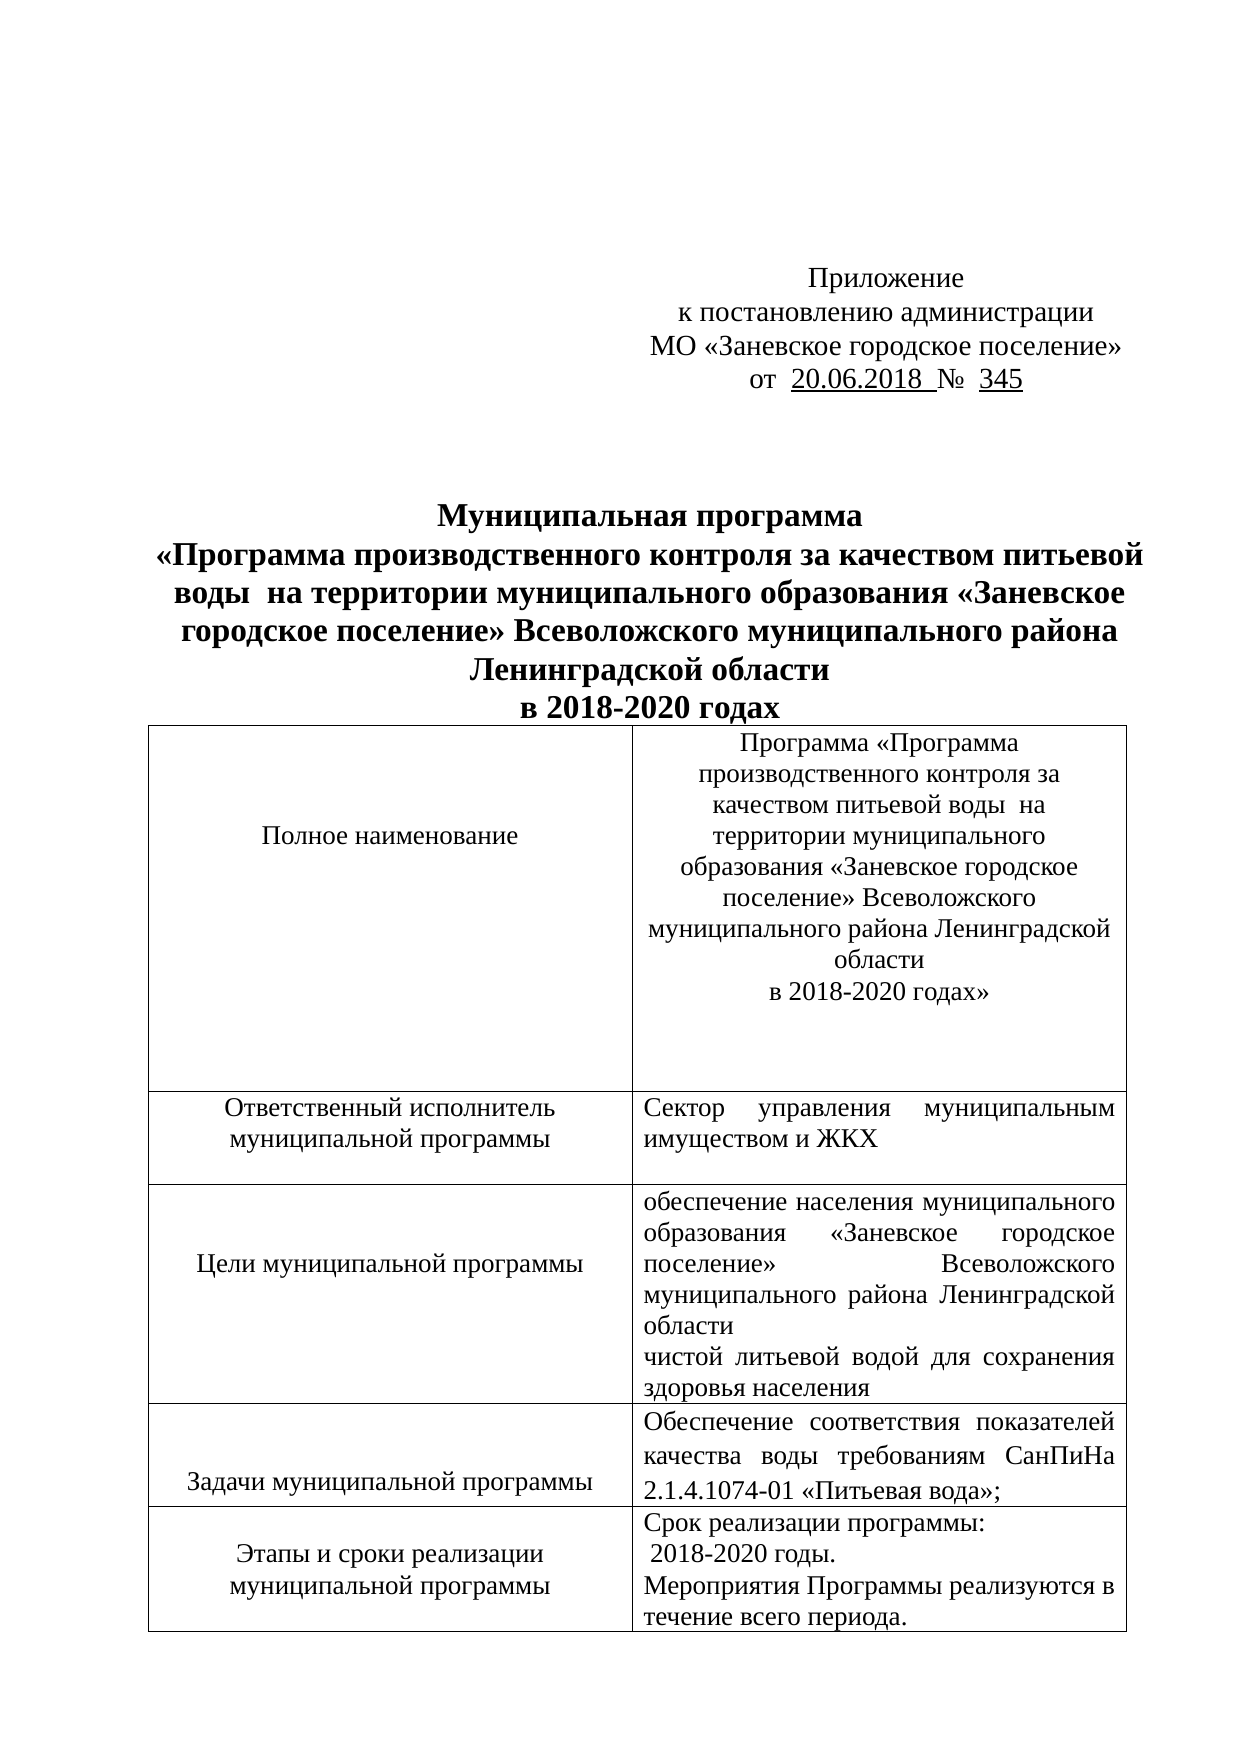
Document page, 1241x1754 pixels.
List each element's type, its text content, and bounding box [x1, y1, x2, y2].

text к постановлению администрации [620, 294, 1152, 328]
table_cell обеспечение населения муниципального образования «Заневское городское поселение» Всеволожского муниципального района Ленинградской области чистой литьевой водой для сохранения здоровья населения [633, 1185, 1126, 1403]
table_cell Цели муниципальной программы [149, 1185, 632, 1403]
table_cell Срок реализации программы: 2018-2020 годы. Мероприятия Программы реализуются в течение всего периода. [633, 1507, 1126, 1631]
table_header Программа «Программа производственного контроля за качеством питьевой воды на территории муниципального образования «Заневское городское поселение» Всеволожского муниципального района Ленинградской области в 2018-2020 годах» [633, 726, 1126, 1091]
table_cell Сектор управления муниципальным имуществом и ЖКХ [633, 1092, 1126, 1184]
text в 2018-2020 годах [148, 687, 1152, 725]
text Приложение [620, 261, 1152, 294]
text МО «Заневское городское поселение» [620, 328, 1152, 361]
table_cell Задачи муниципальной программы [149, 1404, 632, 1506]
text Муниципальная программа [148, 495, 1152, 534]
table_cell Ответственный исполнитель муниципальной программы [149, 1092, 632, 1184]
table_cell Обеспечение соответствия показателей качества воды требованиям СанПиНа 2.1.4.1074-01 «Питьевая вода»; [633, 1404, 1126, 1506]
text «Программа производственного контроля за качеством питьевой воды на территории муниципального образования «Заневское городское поселение» Всеволожского муниципального района Ленинградской области [148, 534, 1152, 687]
table_header Полное наименование [149, 726, 632, 1091]
text от 20.06.2018 № 345 [620, 361, 1152, 395]
table_cell Этапы и сроки реализации муниципальной программы [149, 1507, 632, 1631]
